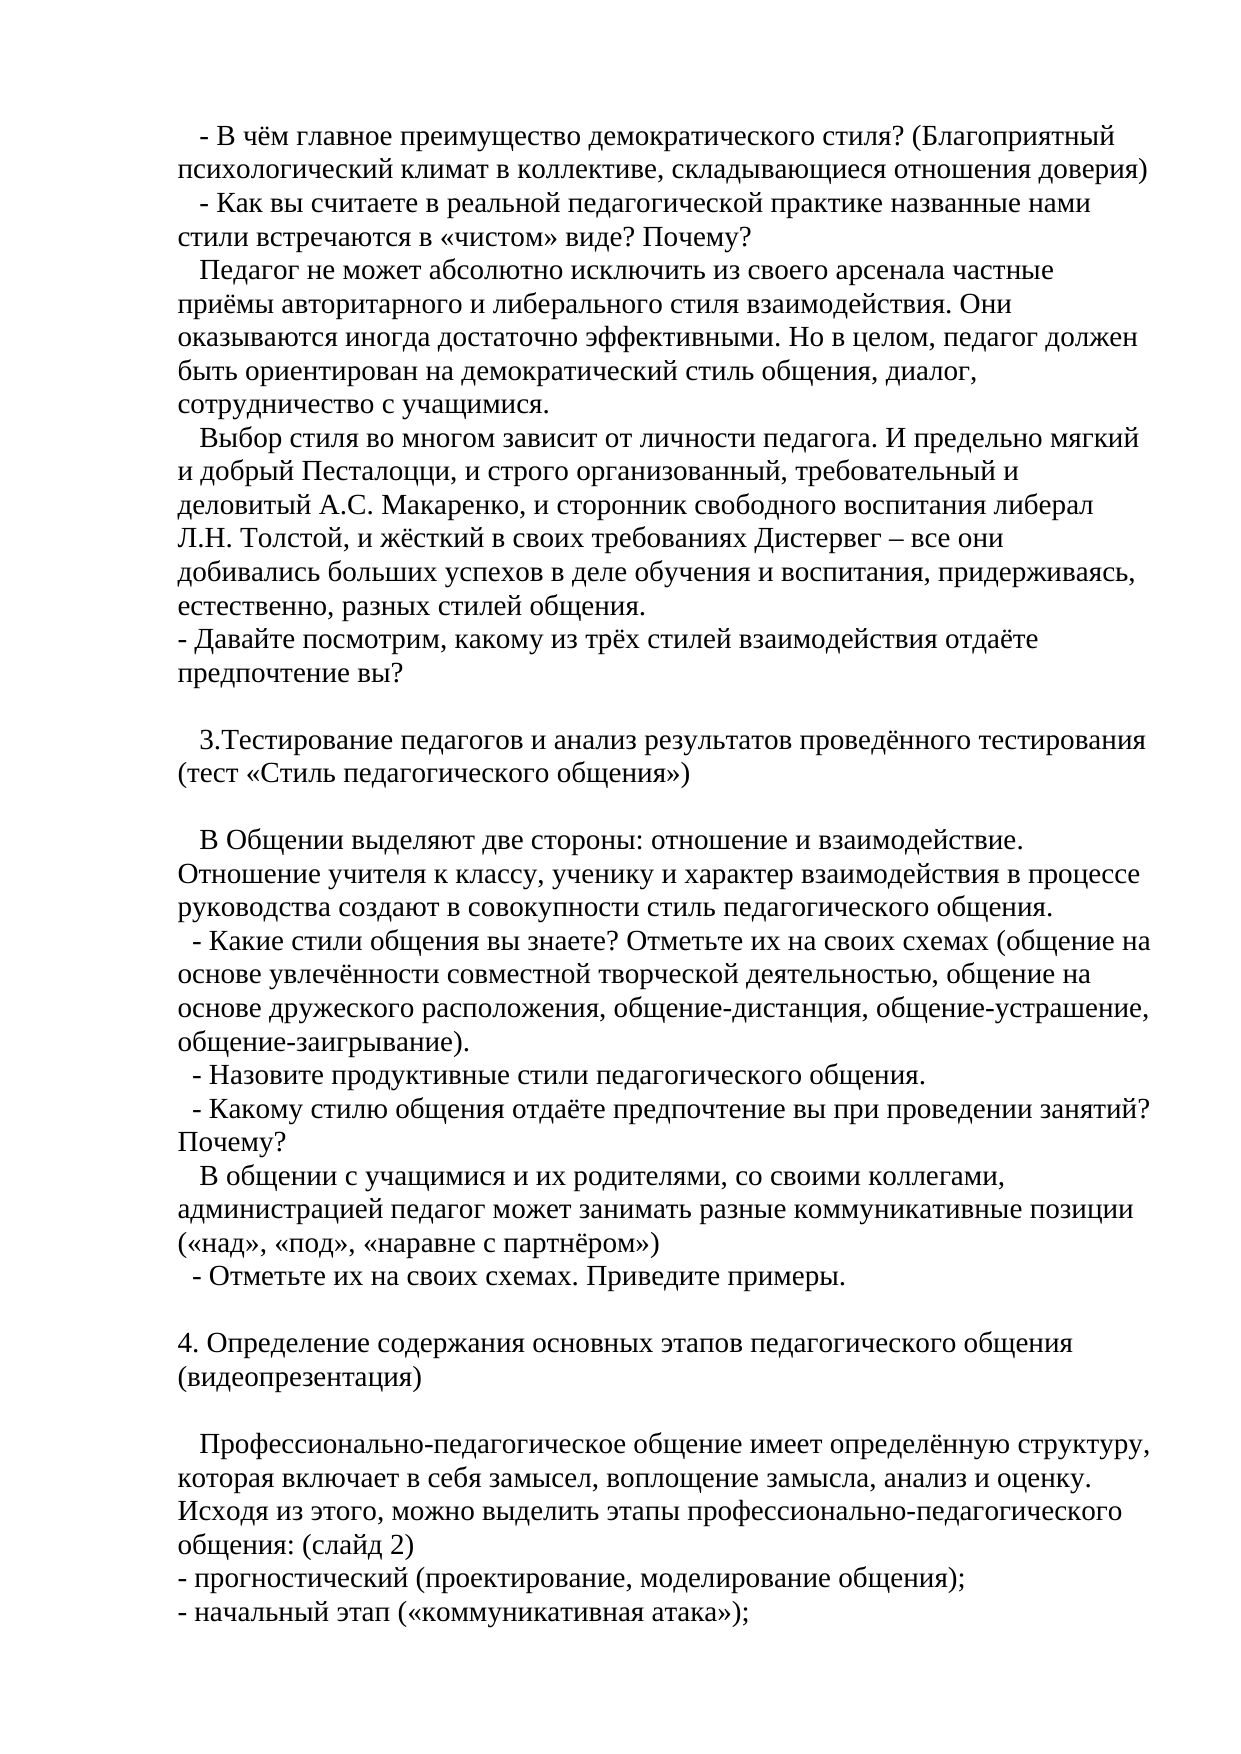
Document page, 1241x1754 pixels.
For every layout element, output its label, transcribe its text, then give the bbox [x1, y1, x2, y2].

text - Назовите продуктивные стили педагогического общения. [177, 1057, 1152, 1091]
text - Как вы считаете в реальной педагогической практике названные нами стили встречаются в «чистом» виде? Почему? [177, 185, 1152, 252]
text - Какие стили общения вы знаете? Отметьте их на своих схемах (общение на основе увлечённости совместной творческой деятельностью, общение на основе дружеского расположения, общение-дистанция, общение-устрашение, общение-заигрывание). [177, 923, 1152, 1057]
text 4. Определение содержания основных этапов педагогического общения (видеопрезентация) [177, 1326, 1152, 1393]
text Профессионально-педагогическое общение имеет определённую структуру, которая включает в себя замысел, воплощение замысла, анализ и оценку. Исходя из этого, можно выделить этапы профессионально-педагогического общения: (слайд 2) [177, 1426, 1152, 1560]
text - В чём главное преимущество демократического стиля? (Благоприятный психологический климат в коллективе, складывающиеся отношения доверия) [177, 118, 1152, 185]
text В общении с учащимися и их родителями, со своими коллегами, администрацией педагог может занимать разные коммуникативные позиции («над», «под», «наравне с партнёром») [177, 1158, 1152, 1258]
text - Какому стилю общения отдаёте предпочтение вы при проведении занятий? Почему? [177, 1091, 1152, 1158]
text - прогностический (проектирование, моделирование общения); [177, 1560, 1152, 1594]
text Выбор стиля во многом зависит от личности педагога. И предельно мягкий и добрый Песталоцци, и строго организованный, требовательный и деловитый А.С. Макаренко, и сторонник свободного воспитания либерал Л.Н. Толстой, и жёсткий в своих требованиях Дистервег – все они добивались больших успехов в деле обучения и воспитания, придерживаясь, естественно, разных стилей общения. [177, 420, 1152, 621]
text (тест «Стиль педагогического общения») [177, 755, 1152, 789]
text - Давайте посмотрим, какому из трёх стилей взаимодействия отдаёте предпочтение вы? [177, 621, 1152, 688]
text В Общении выделяют две стороны: отношение и взаимодействие. Отношение учителя к классу, ученику и характер взаимодействия в процессе руководства создают в совокупности стиль педагогического общения. [177, 822, 1152, 923]
text - Отметьте их на своих схемах. Приведите примеры. [177, 1258, 1152, 1292]
text 3.Тестирование педагогов и анализ результатов проведённого тестирования [177, 722, 1152, 755]
text Педагог не может абсолютно исключить из своего арсенала частные приёмы авторитарного и либерального стиля взаимодействия. Они оказываются иногда достаточно эффективными. Но в целом, педагог должен быть ориентирован на демократический стиль общения, диалог, сотрудничество с учащимися. [177, 252, 1152, 420]
text - начальный этап («коммуникативная атака»); [177, 1594, 1152, 1627]
